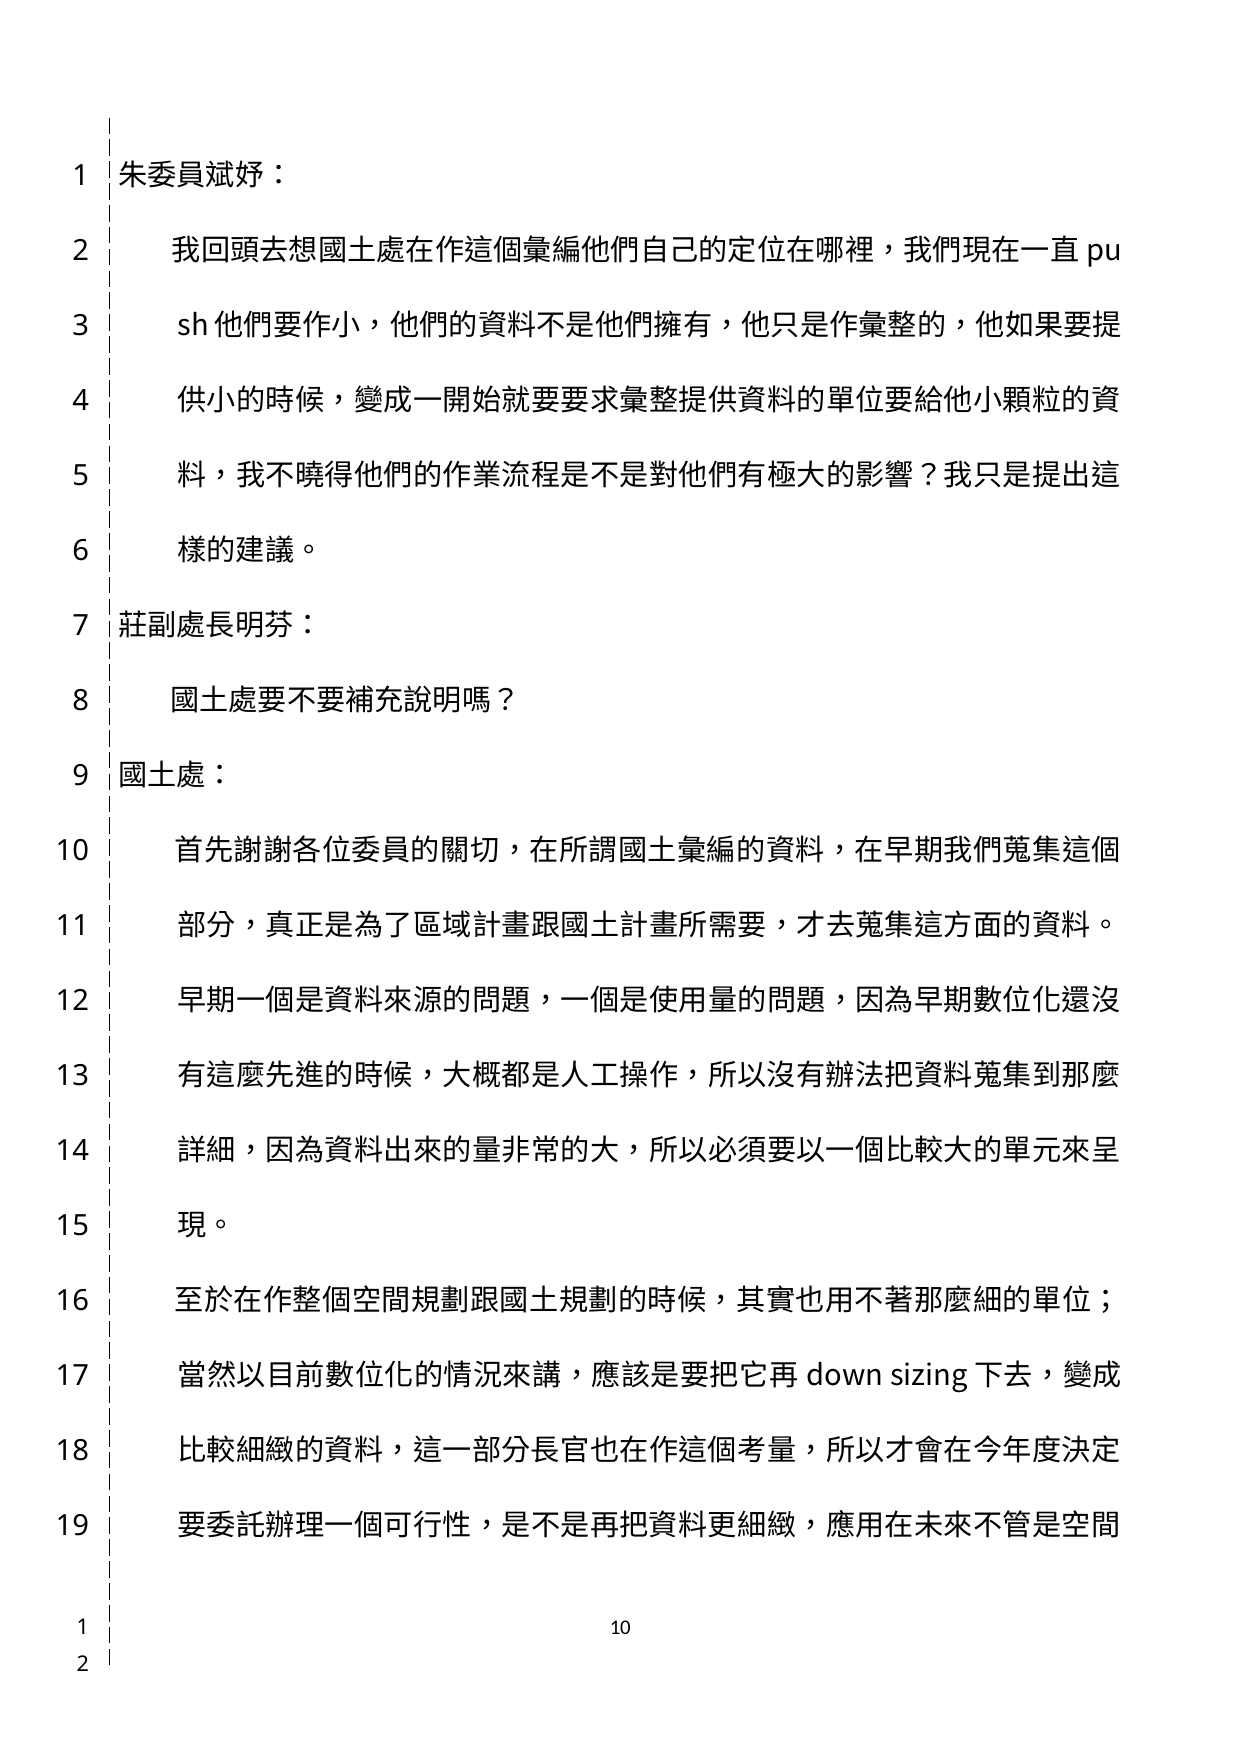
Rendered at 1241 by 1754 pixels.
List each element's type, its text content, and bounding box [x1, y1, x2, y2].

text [118, 1260, 1122, 1560]
text 莊副處長明芬： [118, 585, 1122, 660]
text 國土處要不要補充說明嗎？ [118, 660, 1122, 735]
text 我回頭去想國土處在作這個彙編他們自己的定位在哪裡，我們現在一直push他們要作小，他們的資料不是他們擁有，他只是作彙整的，他如果要提供小的時候，變成一開始就要要求彙整提供資料的單位要給他小顆粒的資料，我不曉得他們的作業流程是不是對他們有極大的影響？我只是提出這樣的建議。 [118, 210, 1122, 585]
text 朱委員斌妤： [118, 135, 1122, 210]
text 國土處： [118, 735, 1122, 810]
text 首先謝謝各位委員的關切，在所謂國土彙編的資料，在早期我們蒐集這個部分，真正是為了區域計畫跟國土計畫所需要，才去蒐集這方面的資料。早期一個是資料來源的問題，一個是使用量的問題，因為早期數位化還沒有這麼先進的時候，大概都是人工操作，所以沒有辦法把資料蒐集到那麼詳細，因為資料出來的量非常的大，所以必須要以一個比較大的單元來呈現。 [118, 810, 1122, 1260]
